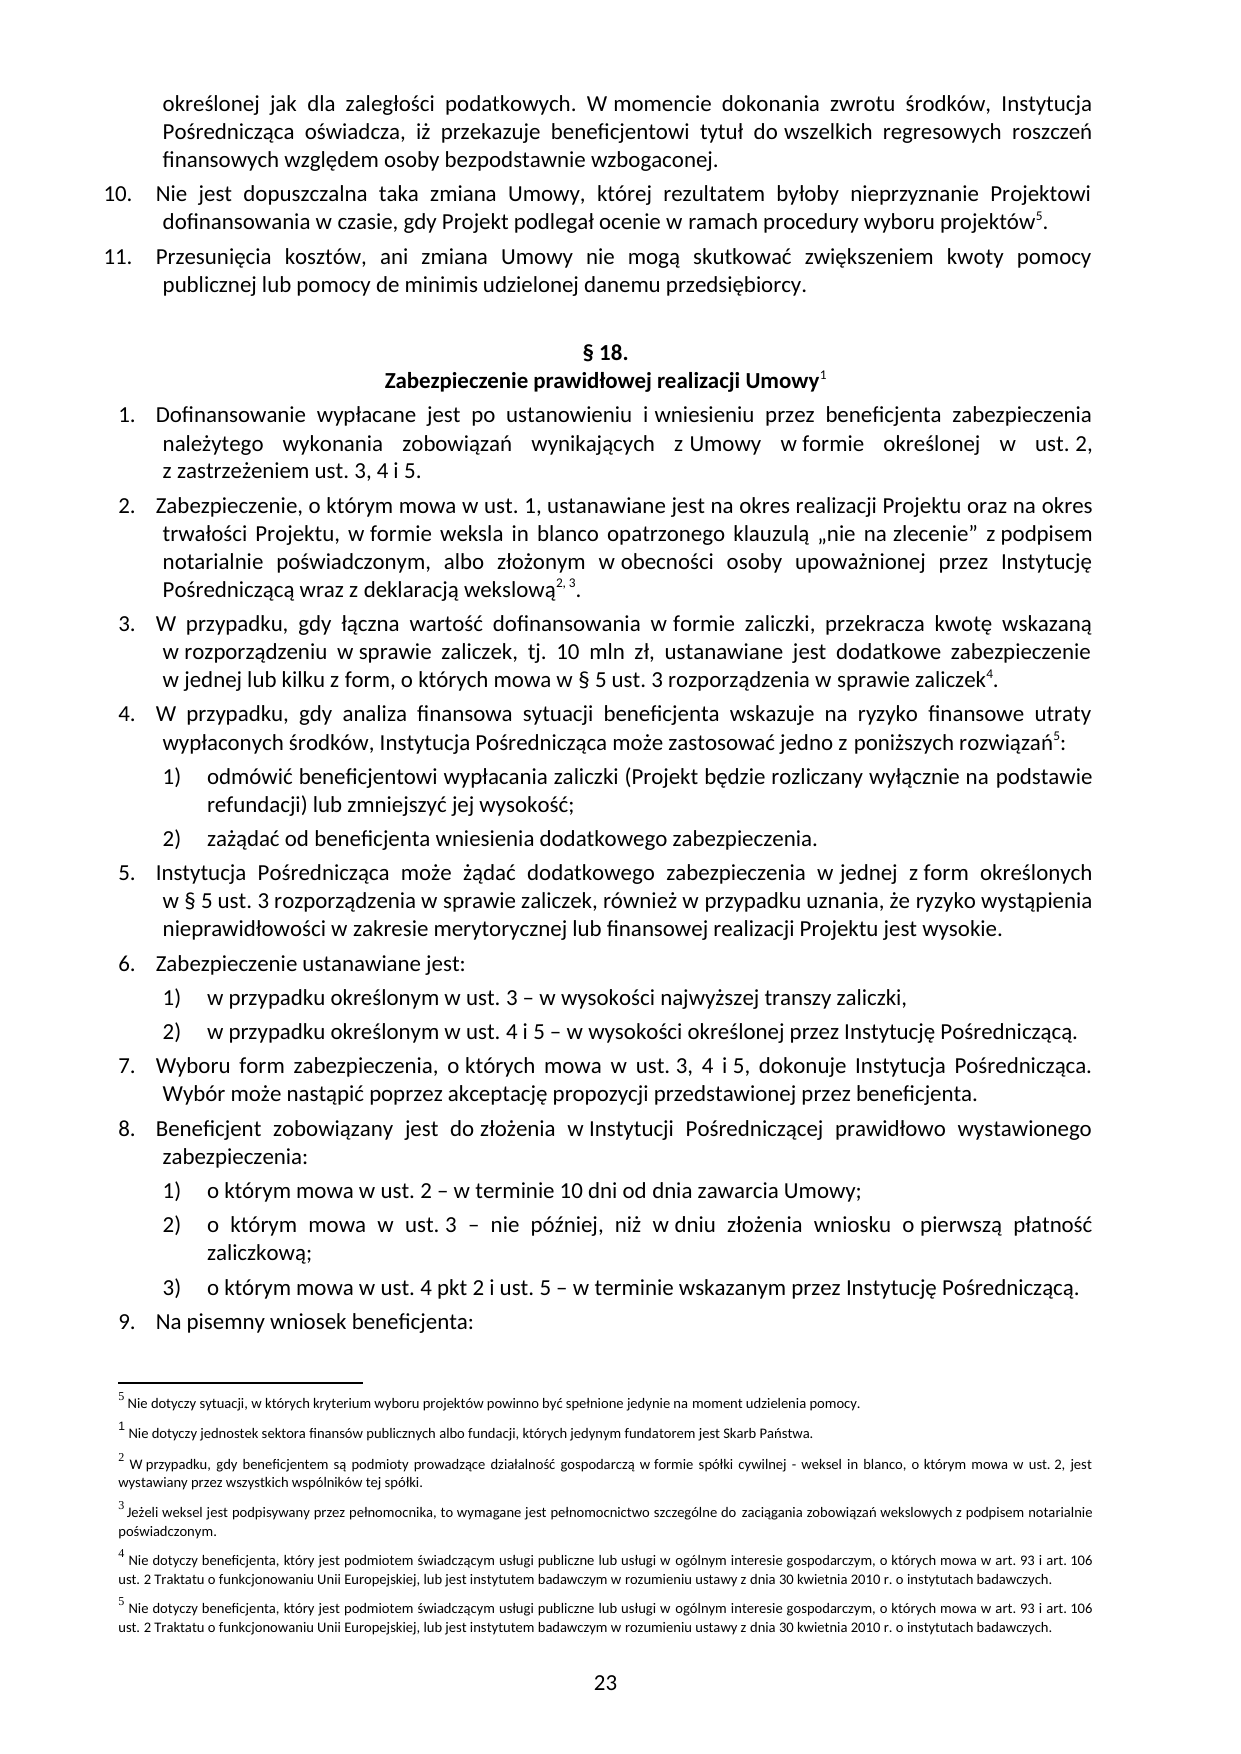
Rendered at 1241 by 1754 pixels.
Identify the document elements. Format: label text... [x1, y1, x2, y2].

list Zabezpieczenie, o którym mowa w ust. 1, ustanawiane jest na okres realizacji Projektu oraz na okres trwałości Projektu, w formie weksla in blanco opatrzonego klauzulą „nie na zlecenie” z podpisem notarialnie poświadczonym, albo złożonym w obecności osoby upoważnionej przez Instytucję Pośredniczącą wraz z deklaracją wekslową, . [118, 491, 1092, 603]
list zażądać od beneficjenta wniesienia dodatkowego zabezpieczenia. [162, 824, 1092, 852]
list Beneficjent zobowiązany jest do złożenia w Instytucji Pośredniczącej prawidłowo wystawionego zabezpieczenia: [118, 1114, 1092, 1170]
list Wyboru form zabezpieczenia, o których mowa w ust. 3, 4 i 5, dokonuje Instytucja Pośrednicząca. Wybór może nastąpić poprzez akceptację propozycji przedstawionej przez beneficjenta. [118, 1052, 1092, 1108]
list o którym mowa w ust. 4 pkt 2 i ust. 5 – w terminie wskazanym przez Instytucję Pośredniczącą. [162, 1273, 1092, 1301]
list w przypadku określonym w ust. 4 i 5 – w wysokości określonej przez Instytucję Pośredniczącą. [162, 1017, 1092, 1045]
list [103, 89, 1092, 173]
list o którym mowa w ust. 2 – w terminie 10 dni od dnia zawarcia Umowy; [162, 1176, 1092, 1204]
list W przypadku, gdy łączna wartość dofinansowania w formie zaliczki, przekracza kwotę wskazaną w rozporządzeniu w sprawie zaliczek, tj. 10 mln zł, ustanawiane jest dodatkowe zabezpieczenie w jednej lub kilku z form, o których mowa w § 5 ust. 3 rozporządzenia w sprawie zaliczek. [118, 609, 1092, 693]
list W przypadku, gdy analiza finansowa sytuacji beneficjenta wskazuje na ryzyko finansowe utraty wypłaconych środków, Instytucja Pośrednicząca może zastosować jedno z poniższych rozwiązań: [118, 699, 1092, 756]
list odmówić beneficjentowi wypłacania zaliczki (Projekt będzie rozliczany wyłącznie na podstawie refundacji) lub zmniejszyć jej wysokość; [162, 762, 1092, 818]
list Na pisemny wniosek beneficjenta: [118, 1307, 1092, 1335]
list o którym mowa w ust. 3 – nie później, niż w dniu złożenia wniosku o pierwszą płatność zaliczkową; [162, 1210, 1092, 1266]
list Nie jest dopuszczalna taka zmiana Umowy, której rezultatem byłoby nieprzyznanie Projektowi dofinansowania w czasie, gdy Projekt podlegał ocenie w ramach procedury wyboru projektów. [103, 179, 1092, 236]
list Dofinansowanie wypłacane jest po ustanowieniu i wniesieniu przez beneficjenta zabezpieczenia należytego wykonania zobowiązań wynikających z Umowy w formie określonej w ust. 2, z zastrzeżeniem ust. 3, 4 i 5. [118, 401, 1092, 485]
list Instytucja Pośrednicząca może żądać dodatkowego zabezpieczenia w jednej z form określonych w § 5 ust. 3 rozporządzenia w sprawie zaliczek, również w przypadku uznania, że ryzyko wystąpienia nieprawidłowości w zakresie merytorycznej lub finansowej realizacji Projektu jest wysokie. [118, 858, 1092, 942]
list Przesunięcia kosztów, ani zmiana Umowy nie mogą skutkować zwiększeniem kwoty pomocy publicznej lub pomocy de minimis udzielonej danemu przedsiębiorcy. [103, 242, 1092, 298]
list Zabezpieczenie ustanawiane jest: [118, 949, 1092, 977]
subtitle § 18. Zabezpieczenie prawidłowej realizacji Umowy [118, 338, 1092, 394]
list w przypadku określonym w ust. 3 – w wysokości najwyższej transzy zaliczki, [162, 983, 1092, 1011]
